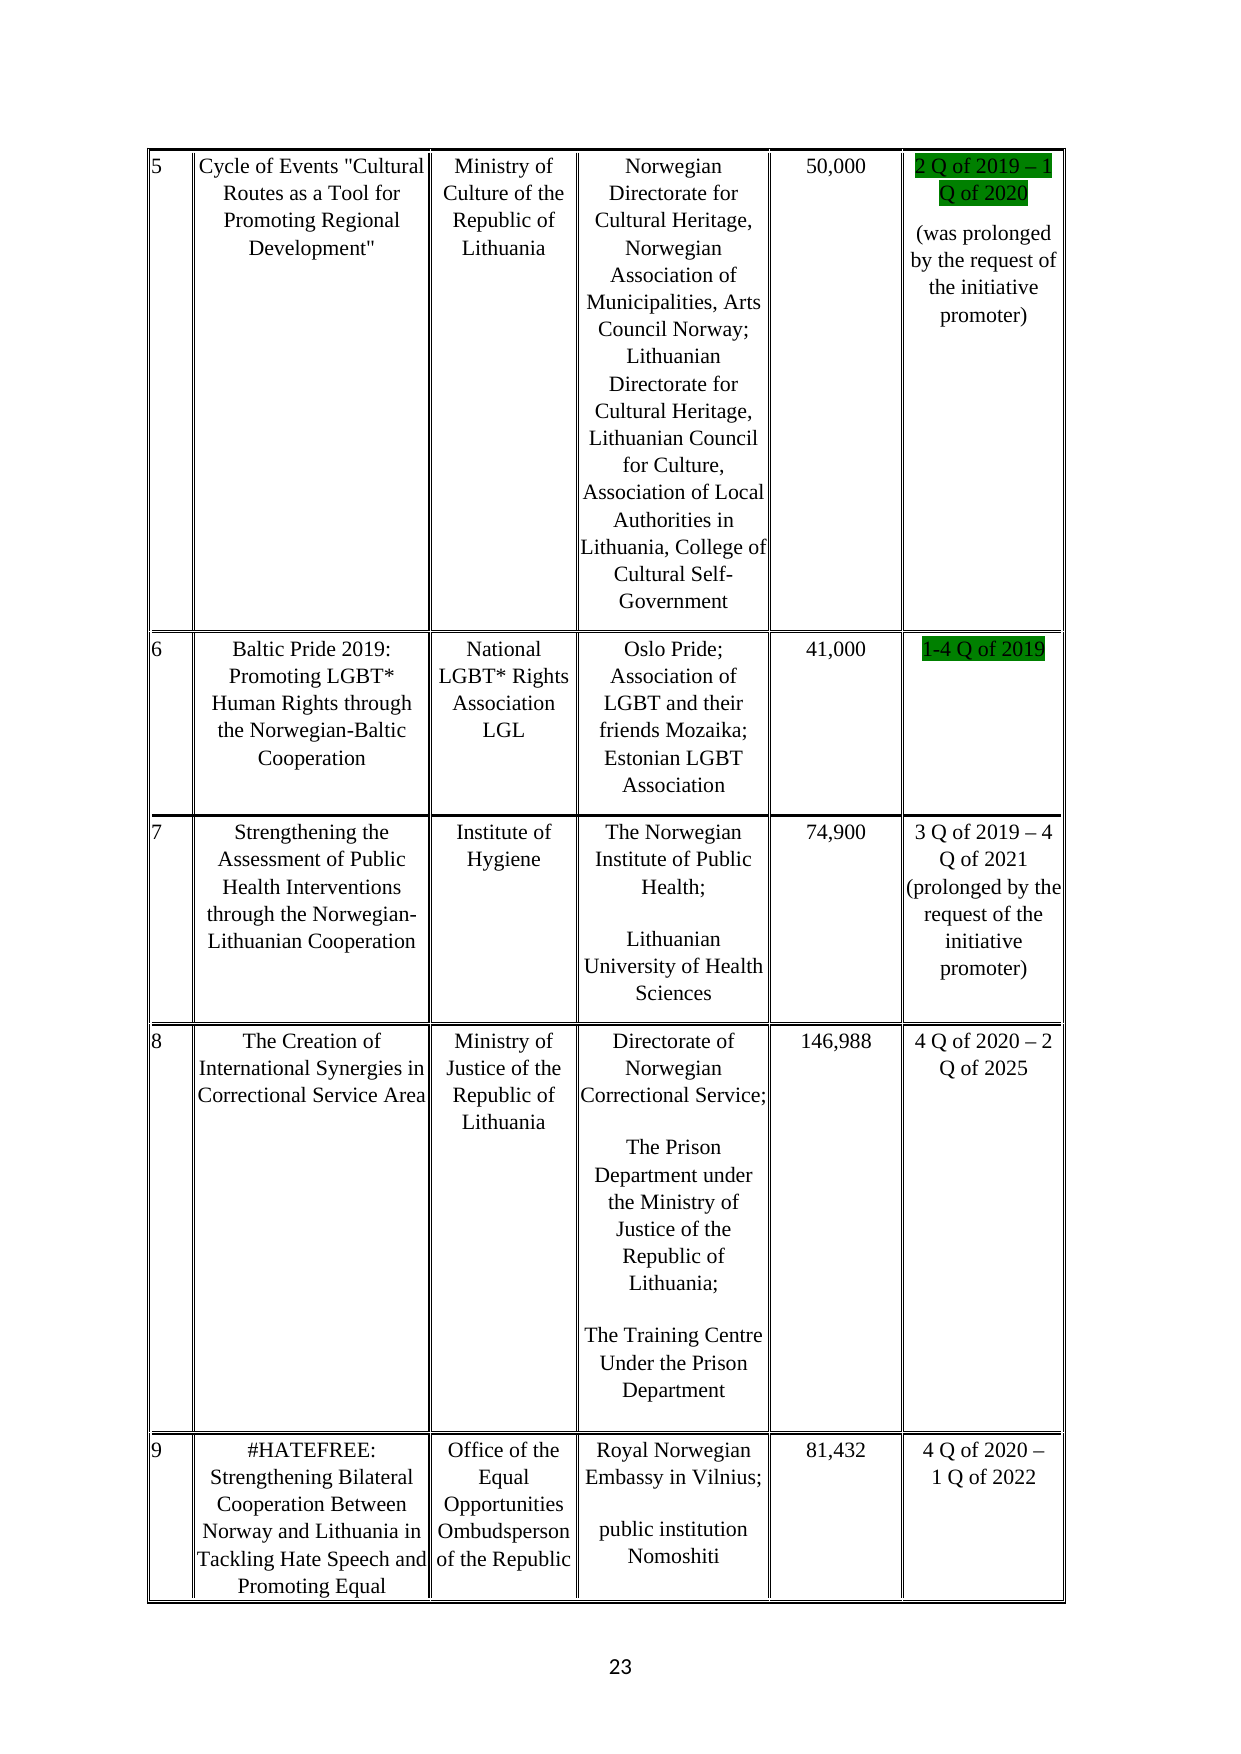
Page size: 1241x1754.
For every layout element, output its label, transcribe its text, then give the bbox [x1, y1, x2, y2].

table_cell 50,000 [769, 149, 902, 630]
table_cell 41,000 [771, 633, 901, 814]
table_cell Norwegian Directorate for Cultural Heritage, Norwegian Association of Municipalities, Arts Council Norway; Lithuanian Directorate for Cultural Heritage, Lithuanian Council for Culture, Association of Local Authorities in Lithuania, College of Cultural Self-Government [578, 151, 769, 630]
table_cell Oslo Pride; Association of LGBT and their friends Mozaika; Estonian LGBT Association [579, 633, 768, 814]
table_cell 146,988 [771, 1026, 901, 1431]
table_cell 74,900 [771, 817, 901, 1022]
table_cell 4 Q of 2020 – 2 Q of 2025 [904, 1022, 1063, 1431]
table_cell 2 Q of 2019 – 1 Q of 2020 (was prolonged by the request of the initiative promoter) [902, 149, 1063, 630]
table_cell 3 Q of 2019 – 4 Q of 2021 (prolonged by the request of the initiative promoter) [904, 814, 1063, 1022]
table_cell The Creation of International Synergies in Correctional Service Area [195, 1026, 428, 1431]
table_cell 1-4 Q of 2019 [904, 630, 1063, 814]
table_cell Ministry of Justice of the Republic of Lithuania [432, 1026, 576, 1431]
table_cell The Norwegian Institute of Public Health; Lithuanian University of Health Sciences [579, 817, 768, 1022]
table_cell Cycle of Events "Cultural Routes as a Tool for Promoting Regional Development" [194, 151, 430, 630]
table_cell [430, 1434, 577, 1600]
table_cell Strengthening the Assessment of Public Health Interventions through the Norwegian-Lithuanian Cooperation [195, 817, 428, 1022]
table_cell National LGBT* Rights Association LGL [432, 633, 576, 814]
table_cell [578, 1435, 769, 1600]
table_cell 7 [150, 814, 192, 1022]
table_cell 8 [150, 1022, 192, 1431]
table_cell Directorate of Norwegian Correctional Service; The Prison Department under the Ministry of Justice of the Republic of Lithuania; The Training Centre Under the Prison Department [579, 1026, 768, 1431]
table_cell Institute of Hygiene [432, 817, 576, 1022]
table_cell 6 [150, 630, 192, 814]
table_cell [194, 1435, 430, 1600]
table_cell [902, 1431, 1065, 1600]
table_cell 81,432 [769, 1431, 902, 1600]
table_cell 5 [150, 151, 193, 630]
table_cell 9 [149, 1431, 193, 1600]
table_cell Baltic Pride 2019: Promoting LGBT* Human Rights through the Norwegian-Baltic Cooperation [195, 633, 428, 814]
table_cell Ministry of Culture of the Republic of Lithuania [430, 150, 577, 630]
